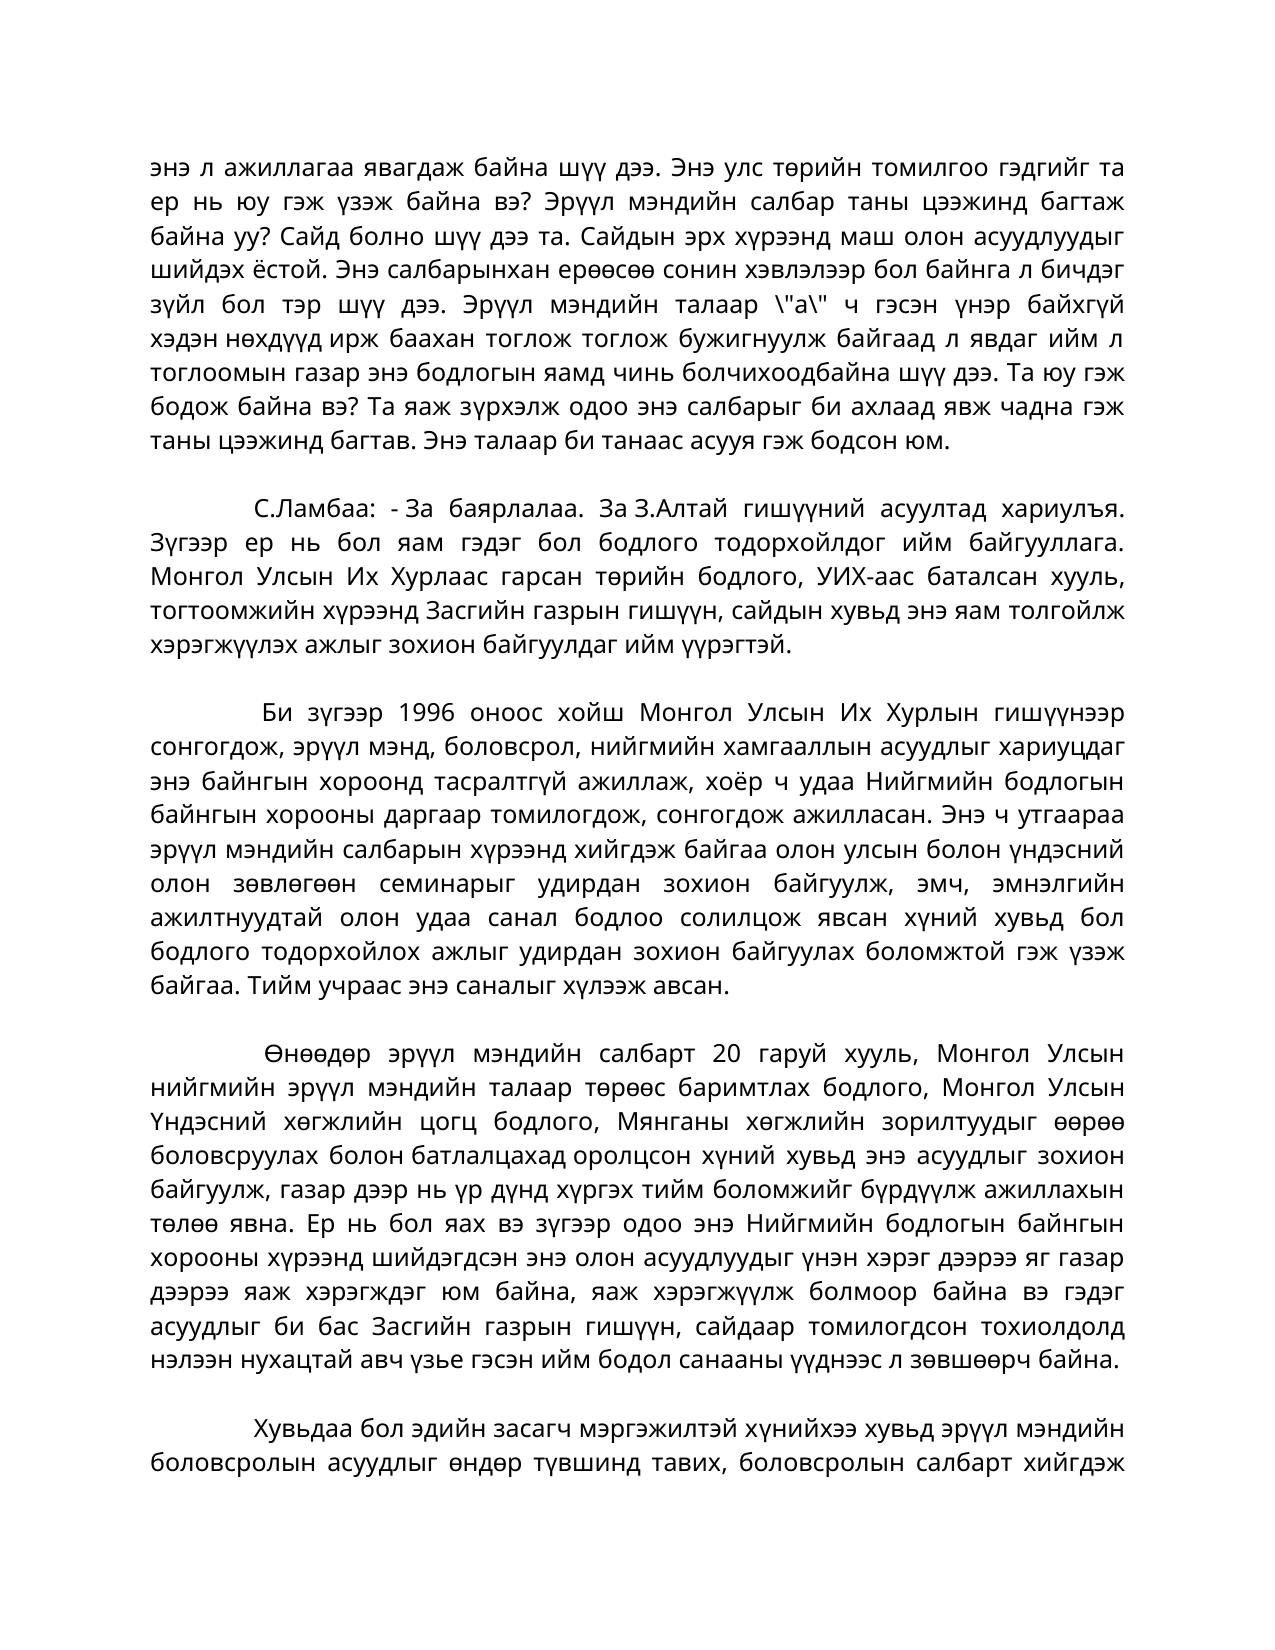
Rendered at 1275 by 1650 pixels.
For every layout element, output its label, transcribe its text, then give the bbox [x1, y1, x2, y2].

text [150, 1410, 1125, 1478]
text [150, 150, 1125, 457]
text Өнөөдөр эрүүл мэндийн салбарт 20 гаруй хууль, Монгол Улсын нийгмийн эрүүл мэндийн талаар төрөөс баримтлах бодлого, Монгол Улсын Үндэсний хөгжлийн цогц бодлого, Мянганы хөгжлийн зорилтуудыг өөрөө боловсруулах болон батлалцахад оролцсон хүний хувьд энэ асуудлыг зохион байгуулж, газар дээр нь үр дүнд хүргэх тийм боломжийг бүрдүүлж ажиллахын төлөө явна. Ер нь бол яах вэ зүгээр одоо энэ Нийгмийн бодлогын байнгын хорооны хүрээнд шийдэгдсэн энэ олон асуудлуудыг үнэн хэрэг дээрээ яг газар дээрээ яаж хэрэгждэг юм байна, яаж хэрэгжүүлж болмоор байна вэ гэдэг асуудлыг би бас Засгийн газрын гишүүн, сайдаар томилогдсон тохиолдолд нэлээн нухацтай авч үзье гэсэн ийм бодол санааны үүднээс л зөвшөөрч байна. [150, 1036, 1125, 1376]
text Би зүгээр 1996 оноос хойш Монгол Улсын Их Хурлын гишүүнээр сонгогдож, эрүүл мэнд, боловсрол, нийгмийн хамгааллын асуудлыг хариуцдаг энэ байнгын хороонд тасралтгүй ажиллаж, хоёр ч удаа Нийгмийн бодлогын байнгын хорооны даргаар томилогдож, сонгогдож ажилласан. Энэ ч утгаараа эрүүл мэндийн салбарын хүрээнд хийгдэж байгаа олон улсын болон үндэсний олон зөвлөгөөн семинарыг удирдан зохион байгуулж, эмч, эмнэлгийн ажилтнуудтай олон удаа санал бодлоо солилцож явсан хүний хувьд бол бодлого тодорхойлох ажлыг удирдан зохион байгуулах боломжтой гэж үзэж байгаа. Тийм учраас энэ саналыг хүлээж авсан. [150, 695, 1125, 1002]
text С.Ламбаа: - За баярлалаа. За З.Алтай гишүүний асуултад хариулъя. Зүгээр ер нь бол яам гэдэг бол бодлого тодорхойлдог ийм байгууллага. Монгол Улсын Их Хурлаас гарсан төрийн бодлого, УИХ-аас баталсан хууль, тогтоомжийн хүрээнд Засгийн газрын гишүүн, сайдын хувьд энэ яам толгойлж хэрэгжүүлэх ажлыг зохион байгуулдаг ийм үүрэгтэй. [150, 491, 1125, 661]
